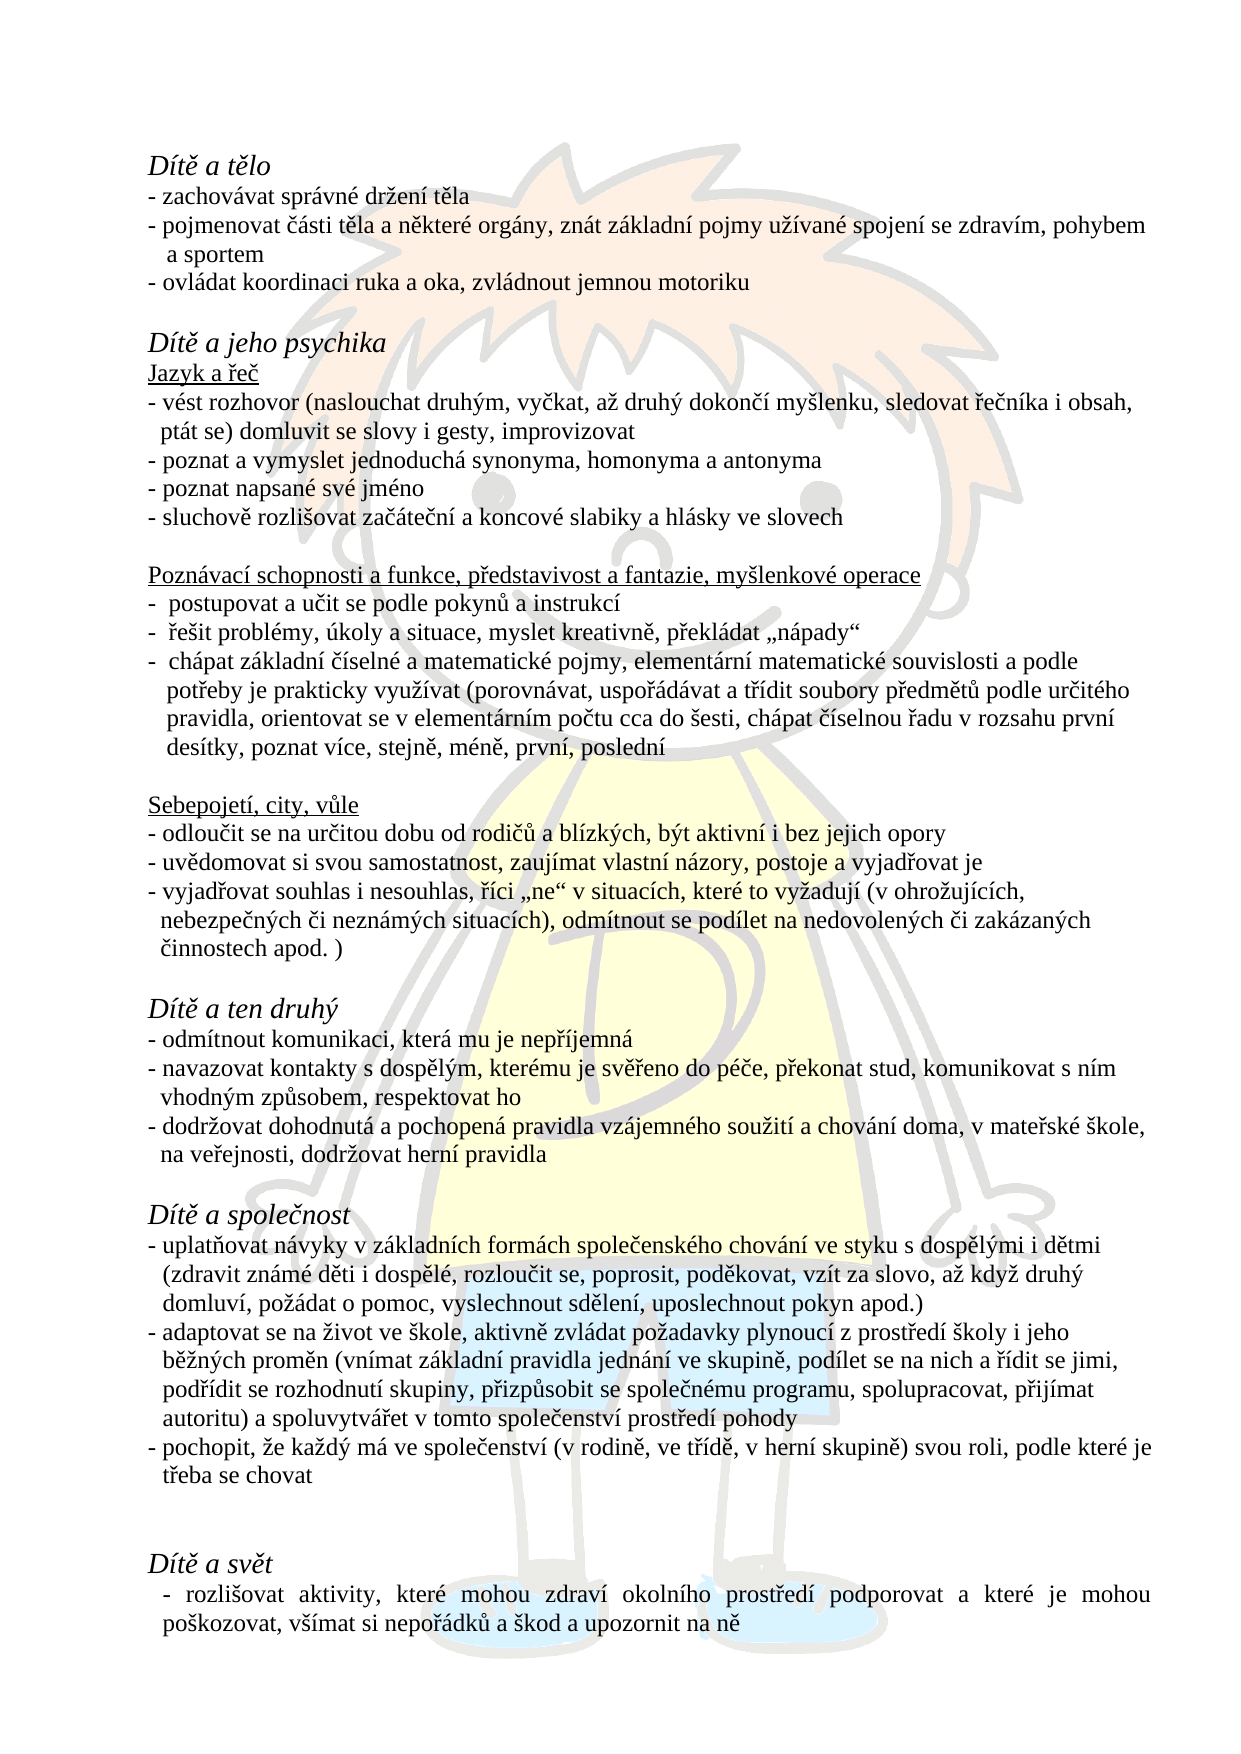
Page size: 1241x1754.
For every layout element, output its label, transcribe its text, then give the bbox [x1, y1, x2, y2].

text Poznávací schopnosti a funkce, představivost a fantazie, myšlenkové operace - postupovat a učit se podle pokynů a instrukcí [148, 560, 1152, 617]
text desítky, poznat více, stejně, méně, první, poslední [148, 732, 1152, 761]
text pravidla, orientovat se v elementárním počtu cca do šesti, chápat číselnou řadu v rozsahu první [148, 703, 1152, 732]
list poznat napsané své jméno [148, 473, 1152, 502]
text - uplatňovat návyky v základních formách společenského chování ve styku s dospělými i dětmi (zdravit známé děti i dospělé, rozloučit se, poprosit, poděkovat, vzít za slovo, až když druhý domluví, požádat o pomoc, vyslechnout sdělení, uposlechnout pokyn apod.) [148, 1231, 1152, 1317]
text - odloučit se na určitou dobu od rodičů a blízkých, být aktivní i bez jejich opory - uvědomovat si svou samostatnost, zaujímat vlastní názory, postoje a vyjadřovat je [148, 818, 1152, 876]
text potřeby je prakticky využívat (porovnávat, uspořádávat a třídit soubory předmětů podle určitého [148, 675, 1152, 703]
list poznat a vymyslet jednoduchá synonyma, homonyma a antonyma [148, 445, 1152, 473]
text - rozlišovat aktivity, které mohou zdraví okolního prostředí podporovat a které je mohou poškozovat, všímat si nepořádků a škod a upozornit na ně [148, 1579, 1152, 1637]
text - řešit problémy, úkoly a situace, myslet kreativně, překládat „nápady“ [148, 617, 1152, 646]
text Dítě a svět [148, 1546, 1152, 1579]
text na veřejnosti, dodržovat herní pravidla [148, 1139, 1152, 1168]
text - chápat základní číselné a matematické pojmy, elementární matematické souvislosti a podle [148, 646, 1152, 675]
text Dítě a jeho psychika Jazyk a řeč - vést rozhovor (naslouchat druhým, vyčkat, až druhý dokončí myšlenku, sledovat řečníka i obsah, [148, 325, 1152, 416]
text - odmítnout komunikaci, která mu je nepříjemná [148, 1024, 1152, 1053]
text Dítě a tělo [148, 148, 1152, 181]
text činnostech apod. ) [148, 933, 1152, 962]
text Sebepojetí, city, vůle [148, 790, 1152, 818]
text Dítě a ten druhý [148, 991, 1152, 1024]
text Dítě a společnost [148, 1197, 1152, 1231]
text vhodným způsobem, respektovat ho [148, 1082, 1152, 1111]
text ptát se) domluvit se slovy i gesty, improvizovat [148, 416, 1152, 445]
text - pojmenovat části těla a některé orgány, znát základní pojmy užívané spojení se zdravím, pohybem [148, 210, 1152, 239]
text - adaptovat se na život ve škole, aktivně zvládat požadavky plynoucí z prostředí školy i jeho běžných proměn (vnímat základní pravidla jednání ve skupině, podílet se na nich a řídit se jimi, podřídit se rozhodnutí skupiny, přizpůsobit se společnému programu, spolupracovat, přijímat autoritu) a spoluvytvářet v tomto společenství prostředí pohody [148, 1317, 1152, 1432]
text - pochopit, že každý má ve společenství (v rodině, ve třídě, v herní skupině) svou roli, podle které je třeba se chovat [148, 1432, 1152, 1517]
text - dodržovat dohodnutá a pochopená pravidla vzájemného soužití a chování doma, v mateřské škole, [148, 1111, 1152, 1139]
text - vyjadřovat souhlas i nesouhlas, říci „ne“ v situacích, které to vyžadují (v ohrožujících, [148, 876, 1152, 905]
text - zachovávat správné držení těla [148, 181, 1152, 210]
text nebezpečných či neznámých situacích), odmítnout se podílet na nedovolených či zakázaných [148, 905, 1152, 933]
text a sportem [148, 239, 1152, 267]
list ovládat koordinaci ruka a oka, zvládnout jemnou motoriku [148, 267, 1152, 296]
text - navazovat kontakty s dospělým, kterému je svěřeno do péče, překonat stud, komunikovat s ním [148, 1053, 1152, 1082]
list sluchově rozlišovat začáteční a koncové slabiky a hlásky ve slovech [148, 502, 1152, 531]
